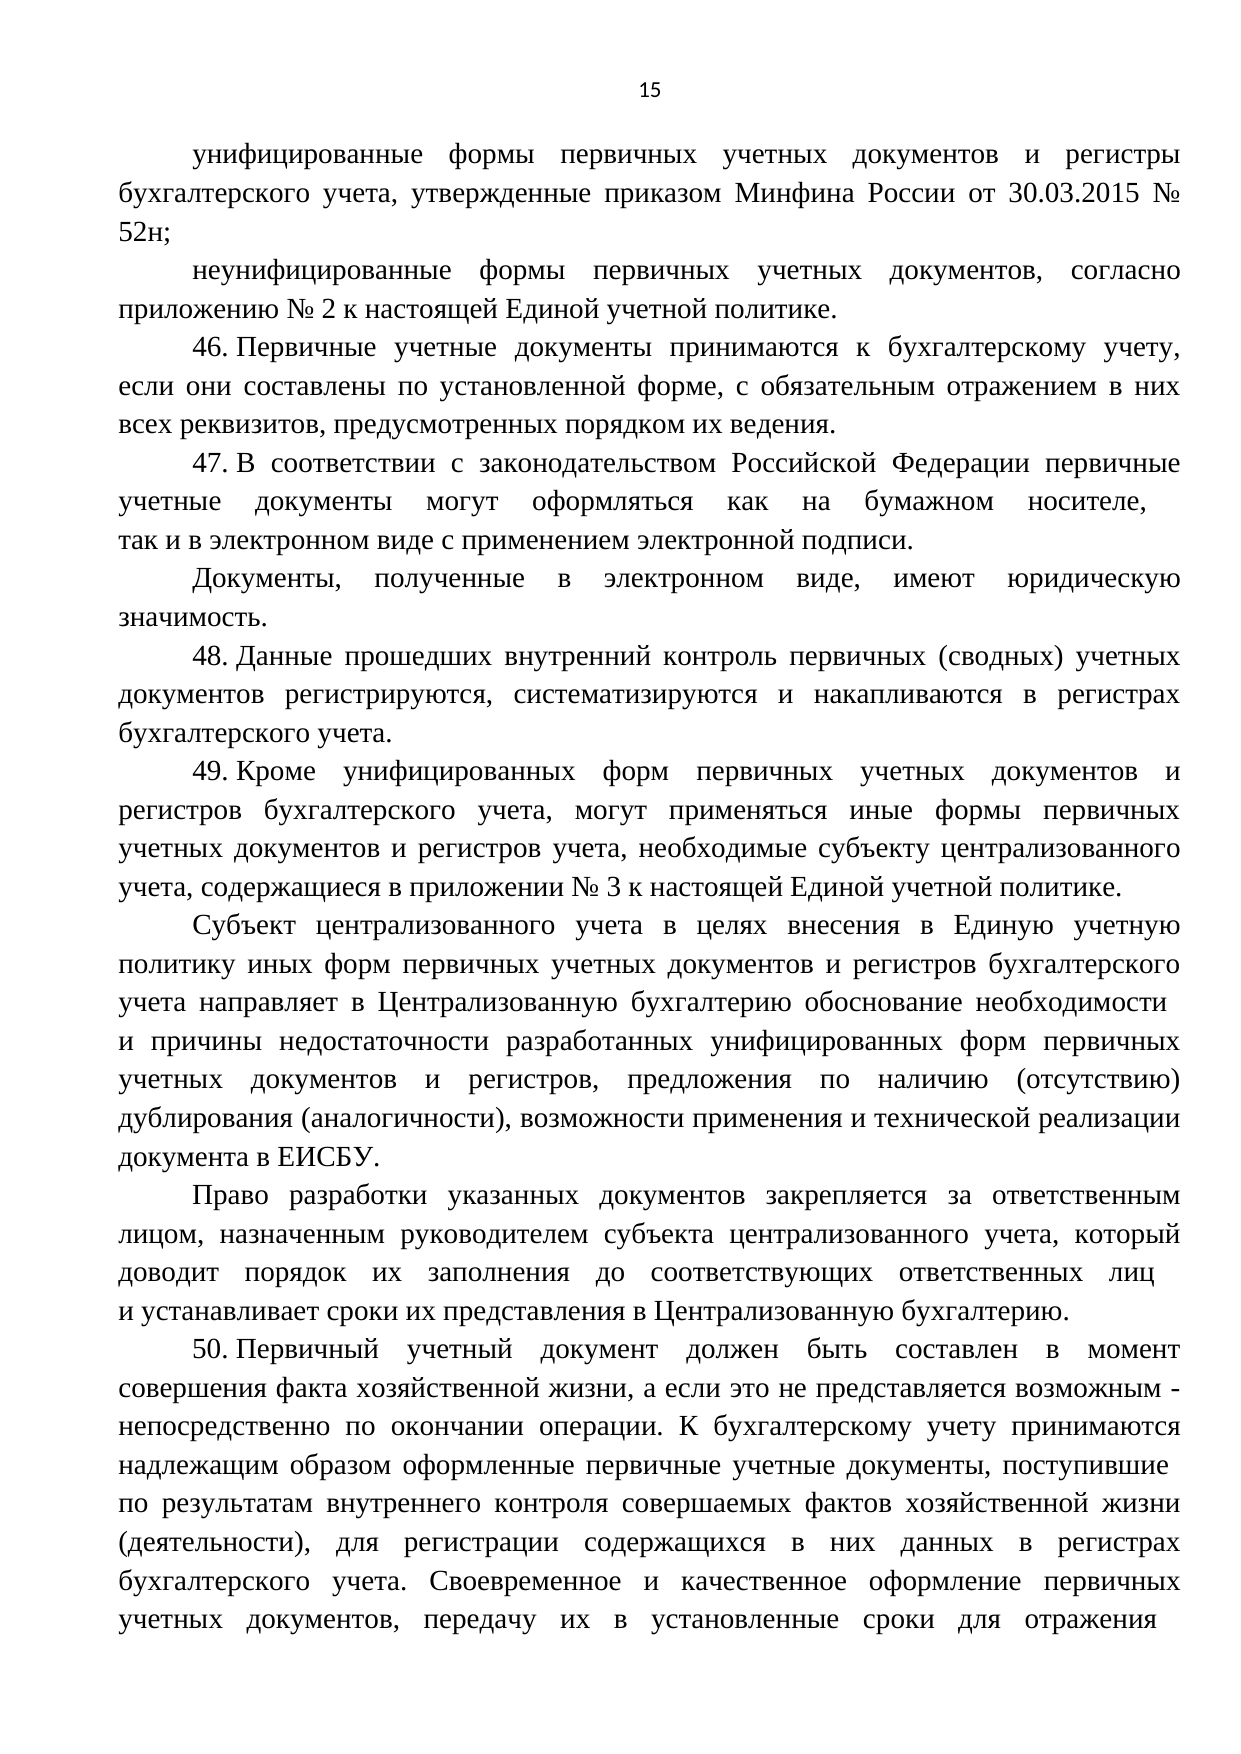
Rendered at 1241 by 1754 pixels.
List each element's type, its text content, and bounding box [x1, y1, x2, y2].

text Право разработки указанных документов закрепляется за ответственным лицом, назначенным руководителем субъекта централизованного учета, который доводит порядок их заполнения до соответствующих ответственных лиц и устанавливает сроки их представления в Централизованную бухгалтерию. [118, 1177, 1181, 1326]
text Документы, полученные в электронном виде, имеют юридическую значимость. [118, 561, 1181, 633]
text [118, 1331, 1181, 1635]
text Субъект централизованного учета в целях внесения в Единую учетную политику иных форм первичных учетных документов и регистров бухгалтерского учета направляет в Централизованную бухгалтерию обоснование необходимости и причины недостаточности разработанных унифицированных форм первичных учетных документов и регистров, предложения по наличию (отсутствию) дублирования (аналогичности), возможности применения и технической реализации документа в ЕИСБУ. [118, 907, 1181, 1172]
text неунифицированные формы первичных учетных документов, согласно приложению № 2 к настоящей Единой учетной политике. [118, 252, 1181, 324]
text унифицированные формы первичных учетных документов и регистры бухгалтерского учета, утвержденные приказом Минфина России от 30.03.2015 № 52н; [118, 137, 1181, 247]
text 46. Первичные учетные документы принимаются к бухгалтерскому учету, если они составлены по установленной форме, с обязательным отражением в них всех реквизитов, предусмотренных порядком их ведения. [118, 329, 1181, 440]
text 47. В соответствии с законодательством Российской Федерации первичные учетные документы могут оформляться как на бумажном носителе, так и в электронном виде с применением электронной подписи. [118, 445, 1181, 556]
subtitle 48. Данные прошедших внутренний контроль первичных (сводных) учетных документов регистрируются, систематизируются и накапливаются в регистрах бухгалтерского учета. [118, 638, 1181, 748]
text 49. Кроме унифицированных форм первичных учетных документов и регистров бухгалтерского учета, могут применяться иные формы первичных учетных документов и регистров учета, необходимые субъекту централизованного учета, содержащиеся в приложении № 3 к настоящей Единой учетной политике. [118, 753, 1181, 902]
